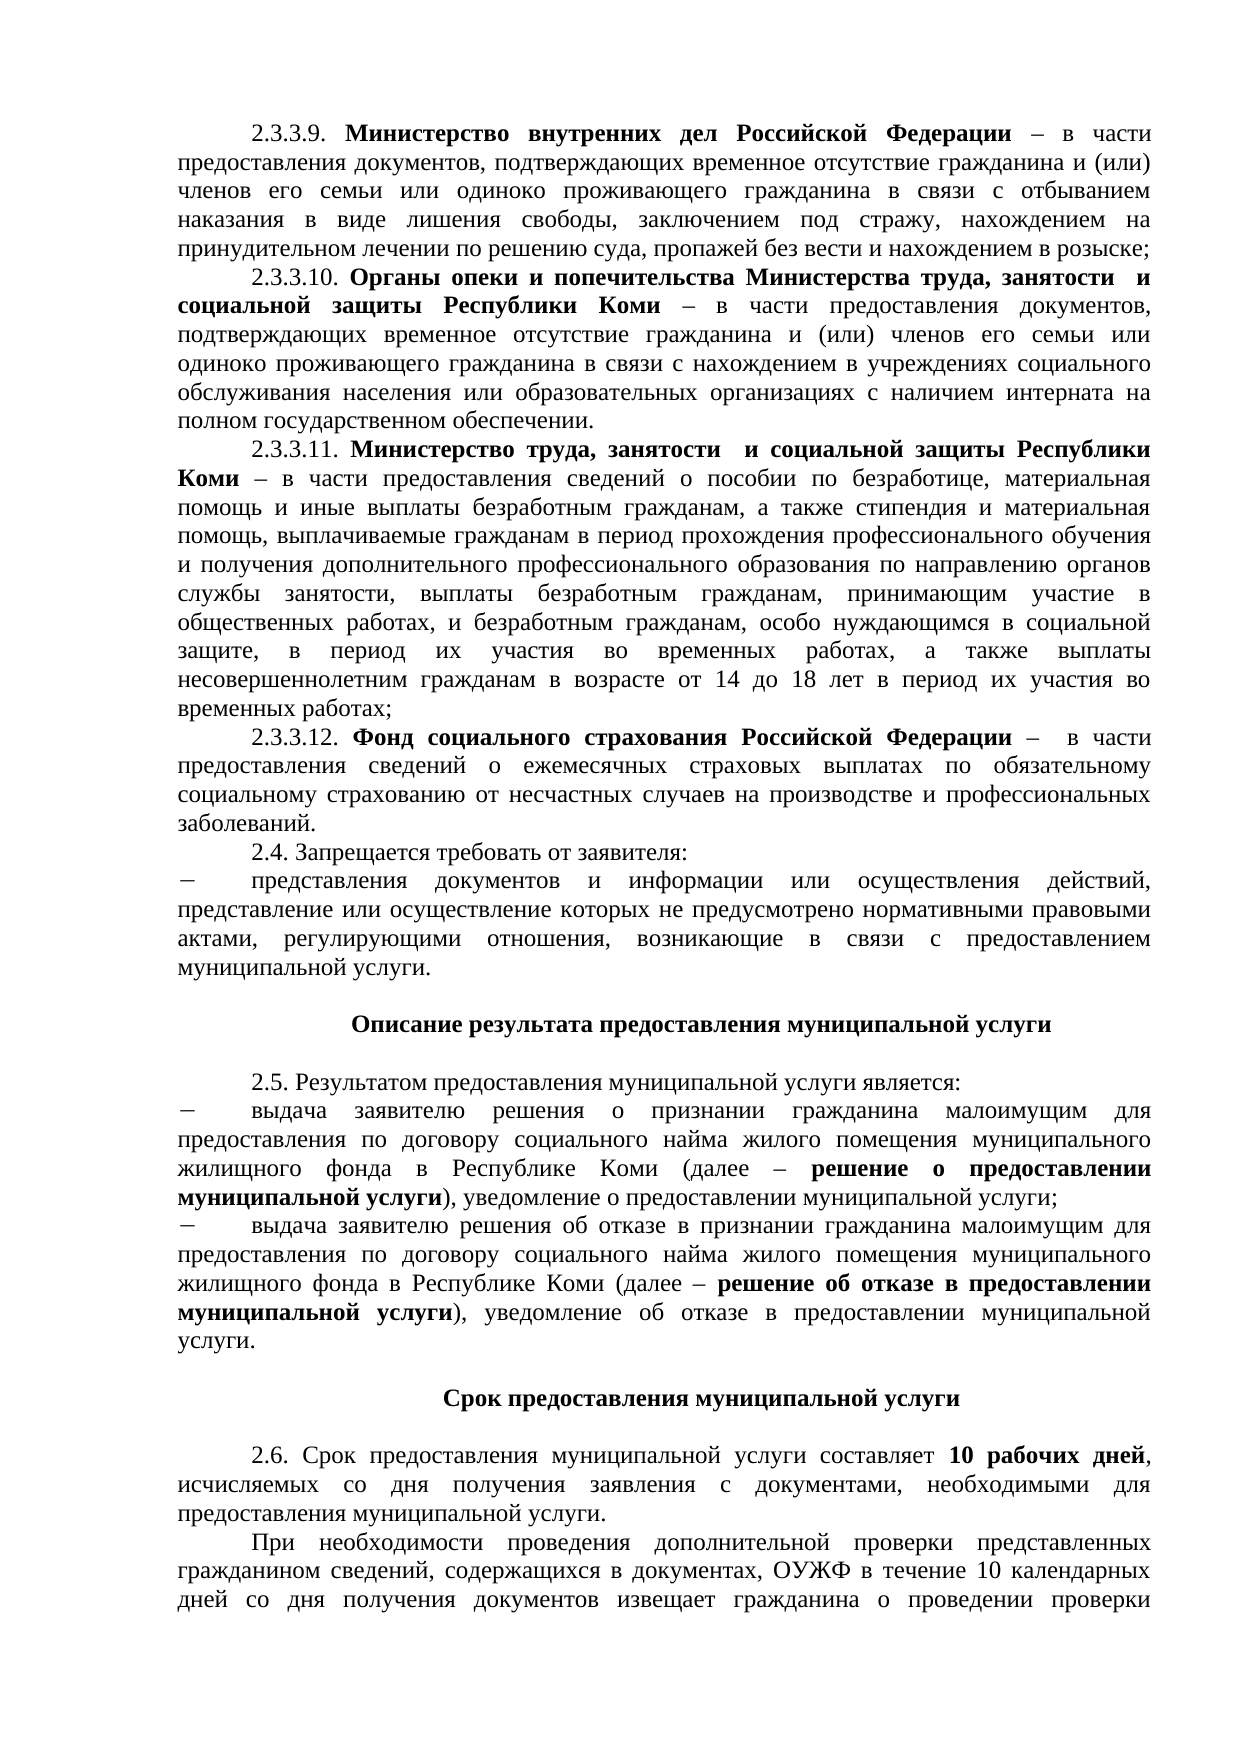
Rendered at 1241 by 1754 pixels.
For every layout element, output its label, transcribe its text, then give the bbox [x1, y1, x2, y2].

text 2.3.3.9. Министерство внутренних дел Российской Федерации – в части предоставления документов, подтверждающих временное отсутствие гражданина и (или) членов его семьи или одиноко проживающего гражданина в связи с отбыванием наказания в виде лишения свободы, заключением под стражу, нахождением на принудительном лечении по решению суда, пропажей без вести и нахождением в розыске; [177, 118, 1152, 262]
text 2.4. Запрещается требовать от заявителя: [177, 837, 1152, 866]
text 2.3.3.10. Органы опеки и попечительства Министерства труда, занятости и социальной защиты Республики Коми – в части предоставления документов, подтверждающих временное отсутствие гражданина и (или) членов его семьи или одиноко проживающего гражданина в связи с нахождением в учреждениях социального обслуживания населения или образовательных организациях с наличием интерната на полном государственном обеспечении. [177, 262, 1152, 434]
text 2.6. Срок предоставления муниципальной услуги составляет 10 рабочих дней, исчисляемых со дня получения заявления с документами, необходимыми для предоставления муниципальной услуги. [177, 1441, 1152, 1527]
text Срок предоставления муниципальной услуги [177, 1383, 1152, 1412]
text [177, 1527, 1152, 1613]
list выдача заявителю решения об отказе в признании гражданина малоимущим для предоставления по договору социального найма жилого помещения муниципального жилищного фонда в Республике Коми (далее – решение об отказе в предоставлении муниципальной услуги), уведомление об отказе в предоставлении муниципальной услуги. [177, 1211, 1152, 1354]
text 2.3.3.12. Фонд социального страхования Российской Федерации – в части предоставления сведений о ежемесячных страховых выплатах по обязательному социальному страхованию от несчастных случаев на производстве и профессиональных заболеваний. [177, 722, 1152, 837]
list выдача заявителю решения о признании гражданина малоимущим для предоставления по договору социального найма жилого помещения муниципального жилищного фонда в Республике Коми (далее – решение о предоставлении муниципальной услуги), уведомление о предоставлении муниципальной услуги; [177, 1096, 1152, 1211]
text 2.3.3.11. Министерство труда, занятости и социальной защиты Республики Коми – в части предоставления сведений о пособии по безработице, материальная помощь и иные выплаты безработным гражданам, а также стипендия и материальная помощь, выплачиваемые гражданам в период прохождения профессионального обучения и получения дополнительного профессионального образования по направлению органов службы занятости, выплаты безработным гражданам, принимающим участие в общественных работах, и безработным гражданам, особо нуждающимся в социальной защите, в период их участия во временных работах, а также выплаты несовершеннолетним гражданам в возрасте от 14 до 18 лет в период их участия во временных работах; [177, 434, 1152, 722]
list представления документов и информации или осуществления действий, представление или осуществление которых не предусмотрено нормативными правовыми актами, регулирующими отношения, возникающие в связи с предоставлением муниципальной услуги. [177, 866, 1152, 981]
text 2.5. Результатом предоставления муниципальной услуги является: [177, 1067, 1152, 1096]
text Описание результата предоставления муниципальной услуги [177, 1009, 1152, 1038]
